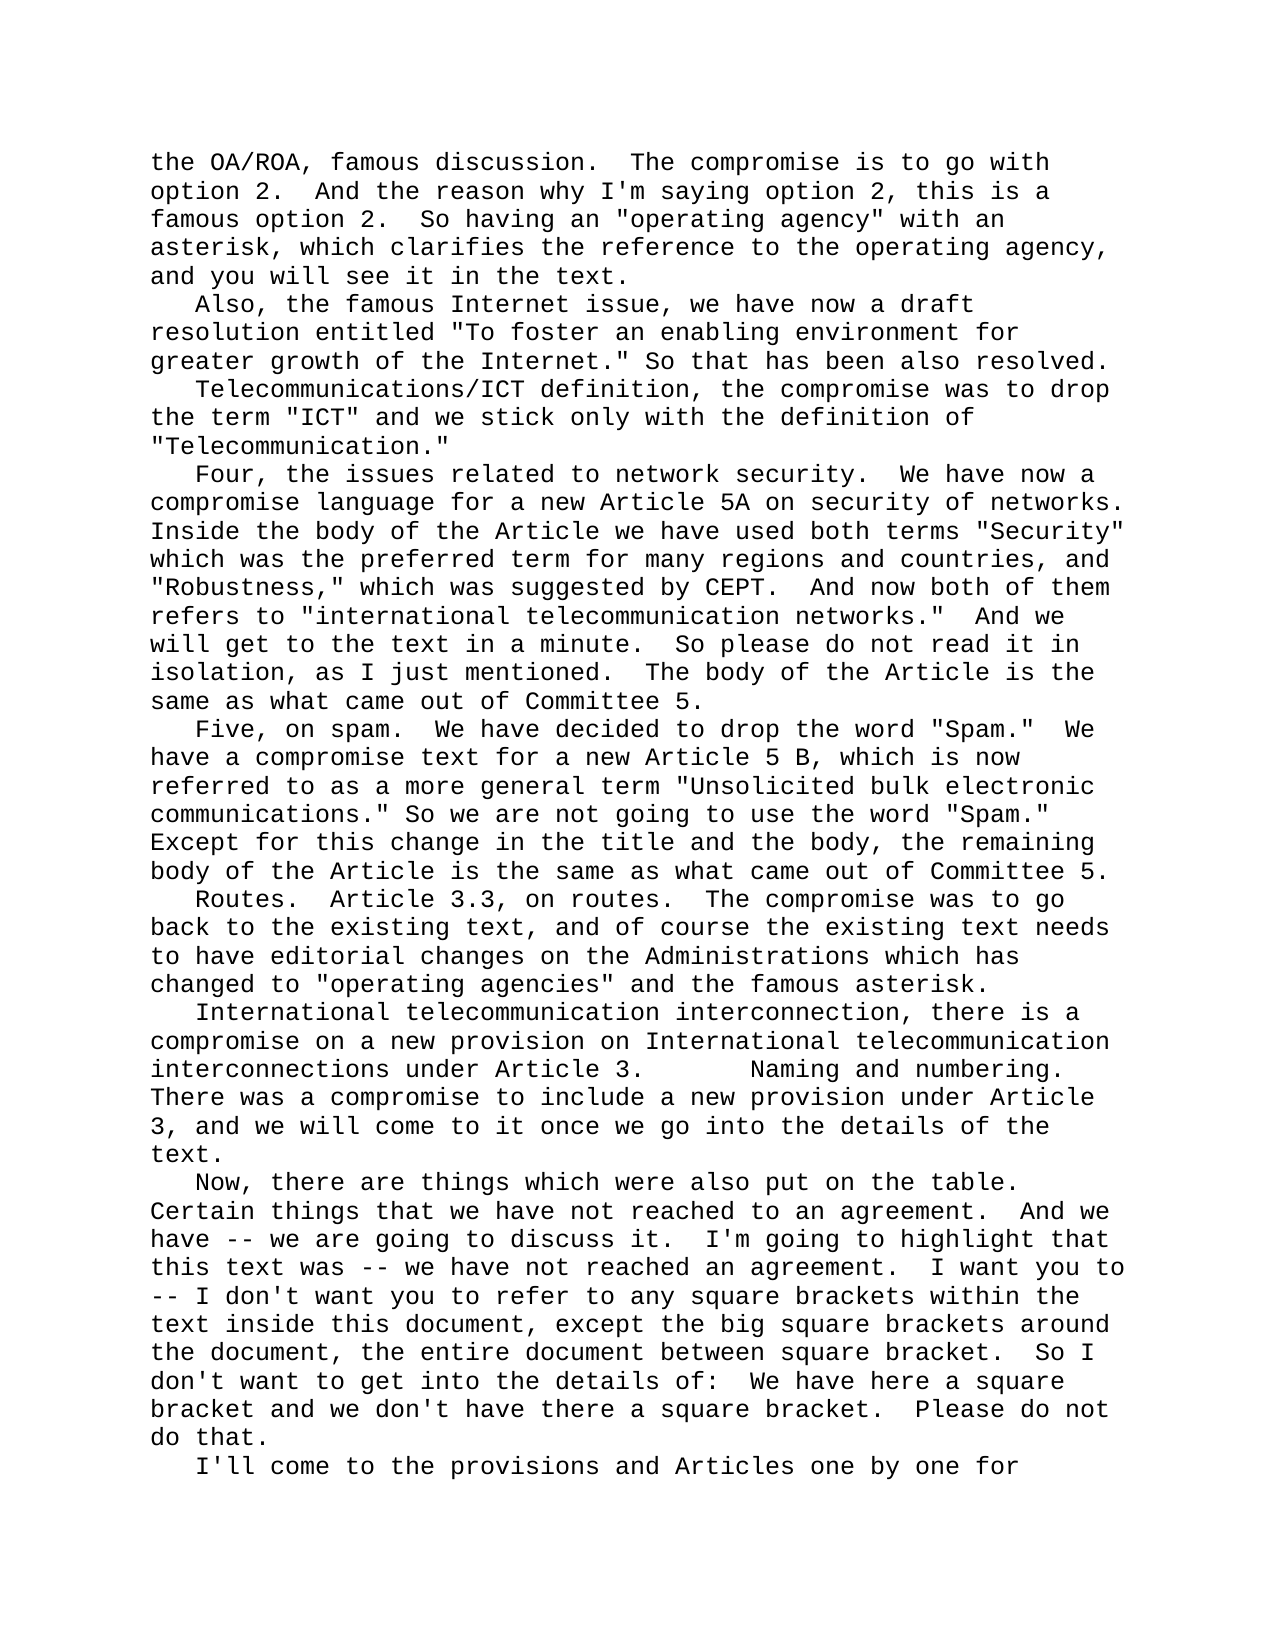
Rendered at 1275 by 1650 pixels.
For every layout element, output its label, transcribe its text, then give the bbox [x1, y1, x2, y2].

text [150, 1453, 1125, 1482]
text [150, 150, 1125, 292]
text Now, there are things which were also put on the table. Certain things that we have not reached to an agreement. And we have -- we are going to discuss it. I'm going to highlight that this text was -- we have not reached an agreement. I want you to -- I don't want you to refer to any square brackets within the text inside this document, except the big square brackets around the document, the entire document between square bracket. So I don't want to get into the details of: We have here a square bracket and we don't have there a square bracket. Please do not do that. [150, 1170, 1125, 1453]
text Four, the issues related to network security. We have now a compromise language for a new Article 5A on security of networks. Inside the body of the Article we have used both terms "Security" which was the preferred term for many regions and countries, and "Robustness," which was suggested by CEPT. And now both of them refers to "international telecommunication networks." And we will get to the text in a minute. So please do not read it in isolation, as I just mentioned. The body of the Article is the same as what came out of Committee 5. [150, 462, 1125, 717]
text Telecommunications/ICT definition, the compromise was to drop the term "ICT" and we stick only with the definition of "Telecommunication." [150, 377, 1125, 462]
text International telecommunication interconnection, there is a compromise on a new provision on International telecommunication interconnections under Article 3. Naming and numbering. There was a compromise to include a new provision under Article 3, and we will come to it once we go into the details of the text. [150, 1000, 1125, 1170]
text Routes. Article 3.3, on routes. The compromise was to go back to the existing text, and of course the existing text needs to have editorial changes on the Administrations which has changed to "operating agencies" and the famous asterisk. [150, 887, 1125, 1000]
text Five, on spam. We have decided to drop the word "Spam." We have a compromise text for a new Article 5 B, which is now referred to as a more general term "Unsolicited bulk electronic communications." So we are not going to use the word "Spam." Except for this change in the title and the body, the remaining body of the Article is the same as what came out of Committee 5. [150, 717, 1125, 887]
text Also, the famous Internet issue, we have now a draft resolution entitled "To foster an enabling environment for greater growth of the Internet." So that has been also resolved. [150, 292, 1125, 377]
